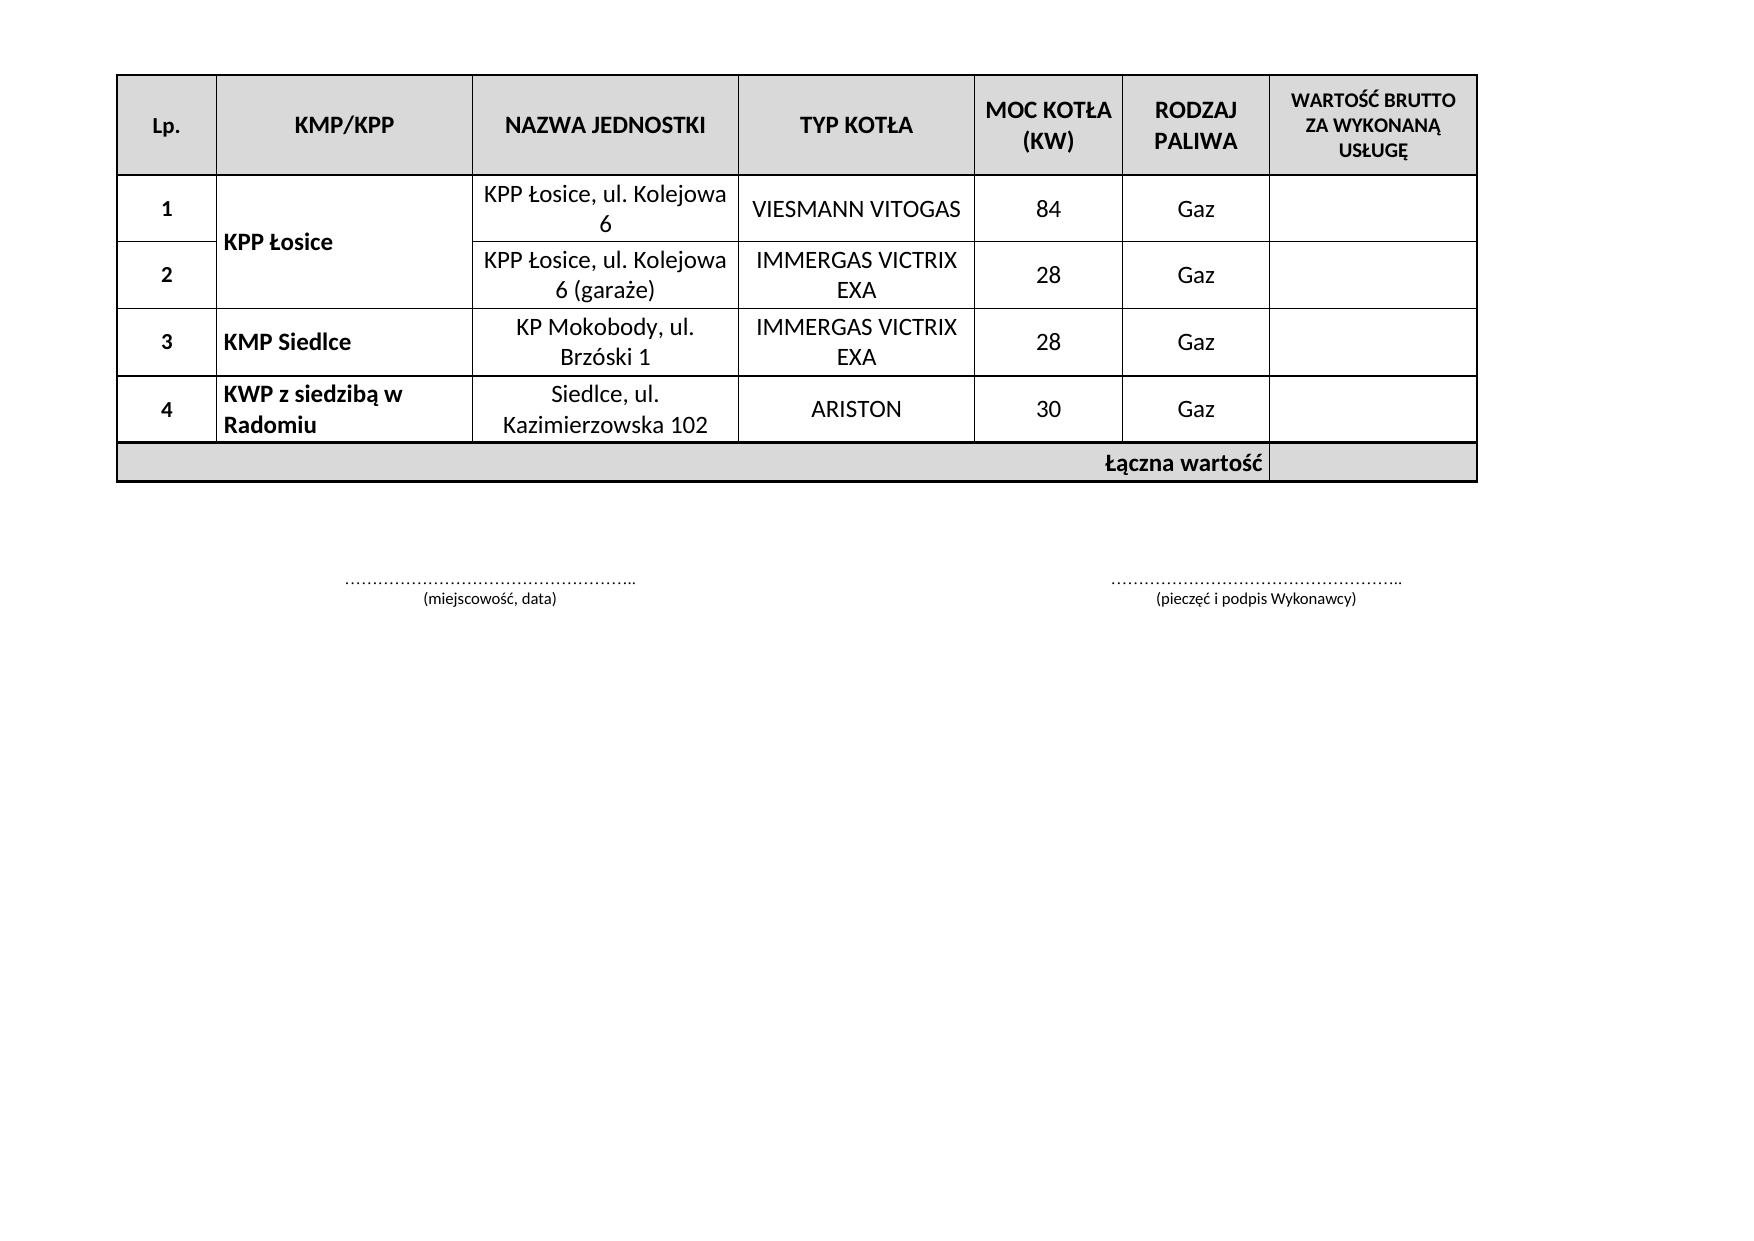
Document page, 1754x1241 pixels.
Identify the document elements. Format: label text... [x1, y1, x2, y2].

table_cell 84 [975, 176, 1122, 241]
table_cell 28 [975, 242, 1122, 308]
table_cell [1270, 176, 1476, 241]
table_header MOC KOTŁA (KW) [975, 76, 1122, 174]
table_cell VIESMANN VITOGAS [739, 176, 974, 241]
table_header Lp. [118, 76, 216, 174]
table_cell 30 [975, 377, 1122, 441]
table_cell Gaz [1123, 242, 1269, 308]
table_cell [1270, 444, 1476, 480]
table_cell (miejscowość, data) [107, 588, 873, 608]
table_cell KPP Łosice, ul. Kolejowa 6 (garaże) [473, 242, 738, 308]
table_cell Gaz [1123, 377, 1269, 441]
table_cell Siedlce, ul. Kazimierzowska 102 [473, 377, 738, 441]
table_cell Gaz [1123, 176, 1269, 241]
table_cell [1270, 242, 1476, 308]
table_cell Łączna wartość [118, 444, 1269, 480]
table_cell [1270, 377, 1476, 441]
table_header WARTOŚĆ BRUTTO ZA WYKONANĄ USŁUGĘ [1270, 76, 1476, 174]
table_cell IMMERGAS VICTRIX EXA [739, 309, 974, 374]
table_header TYP KOTŁA [739, 76, 974, 174]
table_cell Gaz [1123, 309, 1269, 374]
table_header …………………………………………….. [107, 569, 873, 588]
table_cell ARISTON [739, 377, 974, 441]
table_cell 1 [118, 176, 216, 241]
table_header KMP/KPP [217, 76, 472, 174]
table_cell KP Mokobody, ul. Brzóski 1 [473, 309, 738, 374]
table_cell KPP Łosice, ul. Kolejowa 6 [473, 176, 738, 241]
table_cell KPP Łosice [217, 176, 472, 308]
table_header NAZWA JEDNOSTKI [473, 76, 738, 174]
table_cell 3 [118, 309, 216, 374]
table_cell IMMERGAS VICTRIX EXA [739, 242, 974, 308]
table_cell 2 [118, 242, 216, 308]
table_header …………………………………………….. [873, 569, 1639, 588]
table_cell [1270, 309, 1476, 374]
table_cell (pieczęć i podpis Wykonawcy) [873, 588, 1639, 608]
table_cell KWP z siedzibą w Radomiu [217, 377, 472, 441]
table_cell KMP Siedlce [217, 309, 472, 374]
table_cell 4 [118, 377, 216, 441]
table_header RODZAJ PALIWA [1123, 76, 1269, 174]
table_cell 28 [975, 309, 1122, 374]
